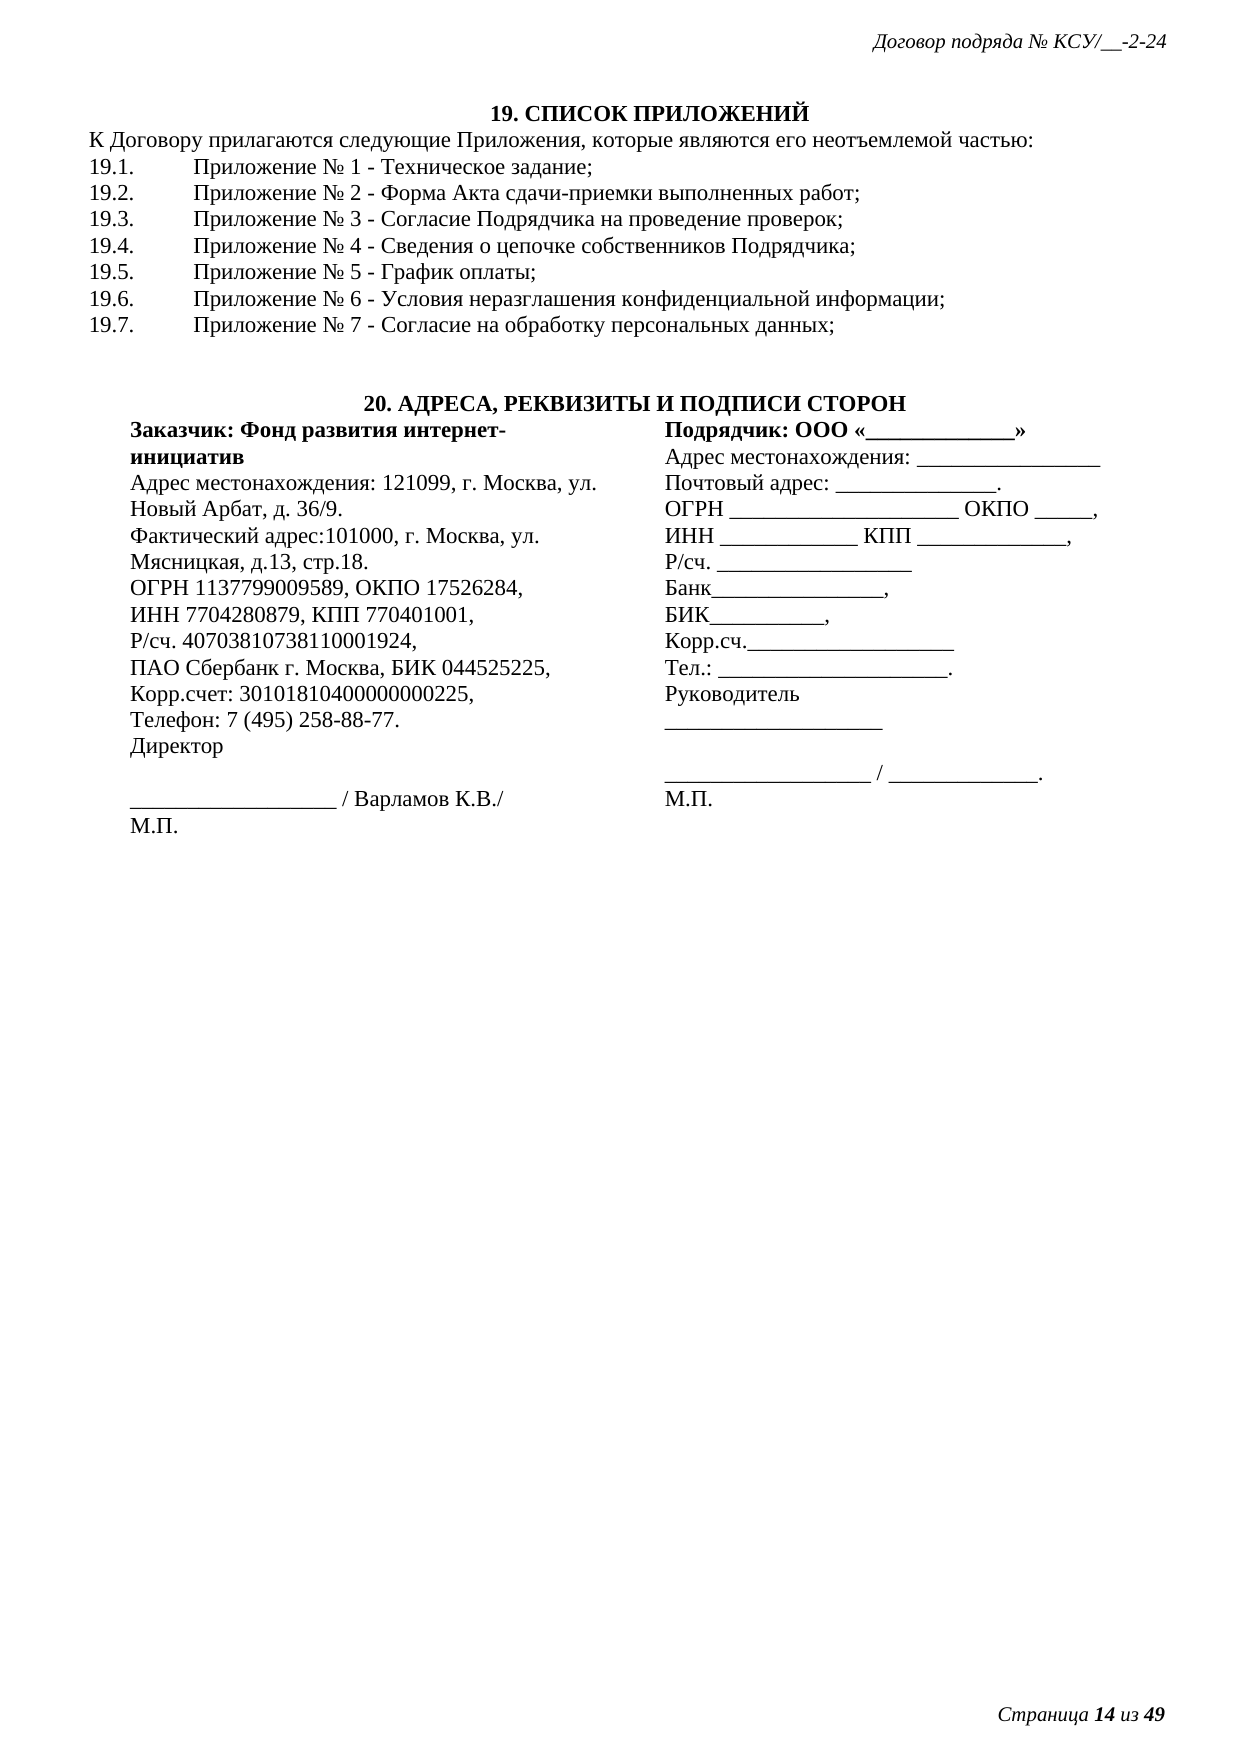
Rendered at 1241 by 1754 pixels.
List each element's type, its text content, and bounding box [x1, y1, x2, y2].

text К Договору прилагаются следующие Приложения, которые являются его неотъемлемой частью: [88, 126, 1211, 153]
list Приложение № 3 - Согласие Подрядчика на проведение проверок; [88, 206, 1211, 232]
list Приложение № 5 - График оплаты; [88, 258, 1211, 284]
list Приложение № 6 - Условия неразглашения конфиденциальной информации; [88, 284, 1211, 311]
text 19. СПИСОК ПРИЛОЖЕНИЙ [88, 100, 1211, 126]
list Приложение № 1 - Техническое задание; [88, 153, 1211, 179]
text 20. АДРЕСА, РЕКВИЗИТЫ И ПОДПИСИ СТОРОН [118, 390, 1152, 416]
table_header Подрядчик: ООО «_____________» Адрес местонахождения: ________________ Почтовый адрес: ______________. ОГРН ____________________ ОКПО _____, ИНН ____________ КПП _____________, Р/сч. _________________ Банк_______________, БИК__________, Корр.сч.__________________ Тел.: ____________________. Руководитель ___________________ __________________ / _____________. М.П. [653, 416, 1225, 838]
list Приложение № 7 - Согласие на обработку персональных данных; [88, 311, 1211, 337]
list Приложение № 4 - Сведения о цепочке собственников Подрядчика; [88, 232, 1211, 258]
table_header Заказчик: Фонд развития интернет-инициатив Адрес местонахождения: 121099, г. Москва, ул. Новый Арбат, д. 36/9. Фактический адрес:101000, г. Москва, ул. Мясницкая, д.13, стр.18. ОГРН 1137799009589, ОКПО 17526284, ИНН 7704280879, КПП 770401001, Р/сч. 40703810738110001924, ПАО Сбербанк г. Москва, БИК 044525225, Корр.счет: 30101810400000000225, Телефон: 7 (495) 258-88-77. Директор __________________ / Варламов К.В./ М.П. [118, 416, 653, 838]
list Приложение № 2 - Форма Акта сдачи-приемки выполненных работ; [88, 179, 1211, 206]
